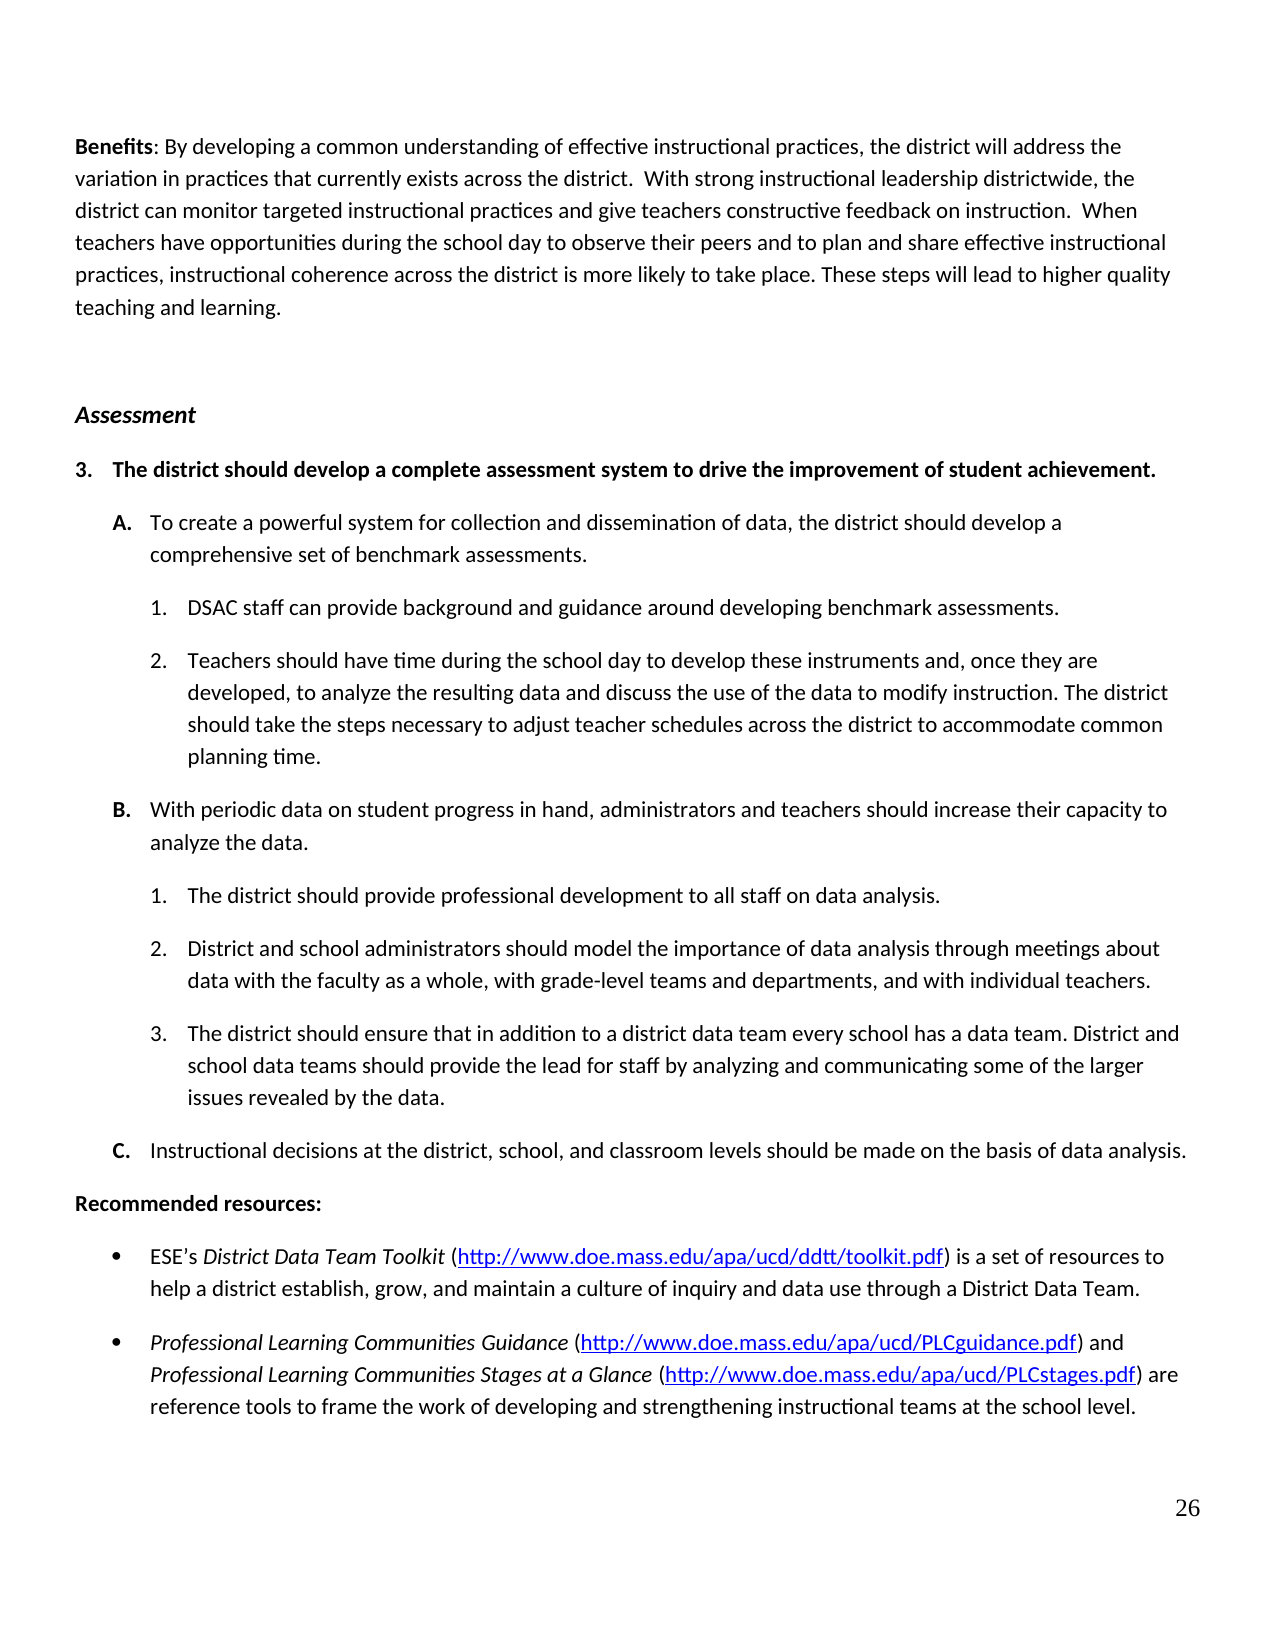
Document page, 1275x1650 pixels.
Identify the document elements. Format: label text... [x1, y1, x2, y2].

text 2. District and school administrators should model the importance of data analysis through meetings about data with the faculty as a whole, with grade-level teams and departments, and with individual teachers. [75, 934, 1200, 994]
text C. Instructional decisions at the district, school, and classroom levels should be made on the basis of data analysis. [75, 1136, 1200, 1164]
text Assessment [75, 399, 1200, 429]
text 2. Teachers should have time during the school day to develop these instruments and, once they are developed, to analyze the resulting data and discuss the use of the data to modify instruction. The district should take the steps necessary to adjust teacher schedules across the district to accommodate common planning time. [75, 646, 1200, 771]
text 1. DSAC staff can provide background and guidance around developing benchmark assessments. [75, 593, 1200, 621]
list ESE’s District Data Team Toolkit (http://www.doe.mass.edu/apa/ucd/ddtt/toolkit.pdf) is a set of resources to help a district establish, grow, and maintain a culture of inquiry and data use through a District Data Team. [112, 1242, 1200, 1303]
text 1. The district should provide professional development to all staff on data analysis. [75, 881, 1200, 909]
text Recommended resources: [75, 1189, 1200, 1217]
text A. To create a powerful system for collection and dissemination of data, the district should develop a comprehensive set of benchmark assessments. [75, 508, 1200, 568]
text 3. The district should ensure that in addition to a district data team every school has a data team. District and school data teams should provide the lead for staff by analyzing and communicating some of the larger issues revealed by the data. [75, 1019, 1200, 1111]
list Benefits: By developing a common understanding of effective instructional practices, the district will address the variation in practices that currently exists across the district. With strong instructional leadership districtwide, the district can monitor targeted instructional practices and give teachers constructive feedback on instruction. When teachers have opportunities during the school day to observe their peers and to plan and share effective instructional practices, instructional coherence across the district is more likely to take place. These steps will lead to higher quality teaching and learning. [75, 132, 1200, 321]
list Professional Learning Communities Guidance (http://www.doe.mass.edu/apa/ucd/PLCguidance.pdf) and Professional Learning Communities Stages at a Glance (http://www.doe.mass.edu/apa/ucd/PLCstages.pdf) are reference tools to frame the work of developing and strengthening instructional teams at the school level. [112, 1328, 1200, 1420]
text B. With periodic data on student progress in hand, administrators and teachers should increase their capacity to analyze the data. [75, 796, 1200, 856]
text 3. The district should develop a complete assessment system to drive the improvement of student achievement. [75, 455, 1200, 483]
